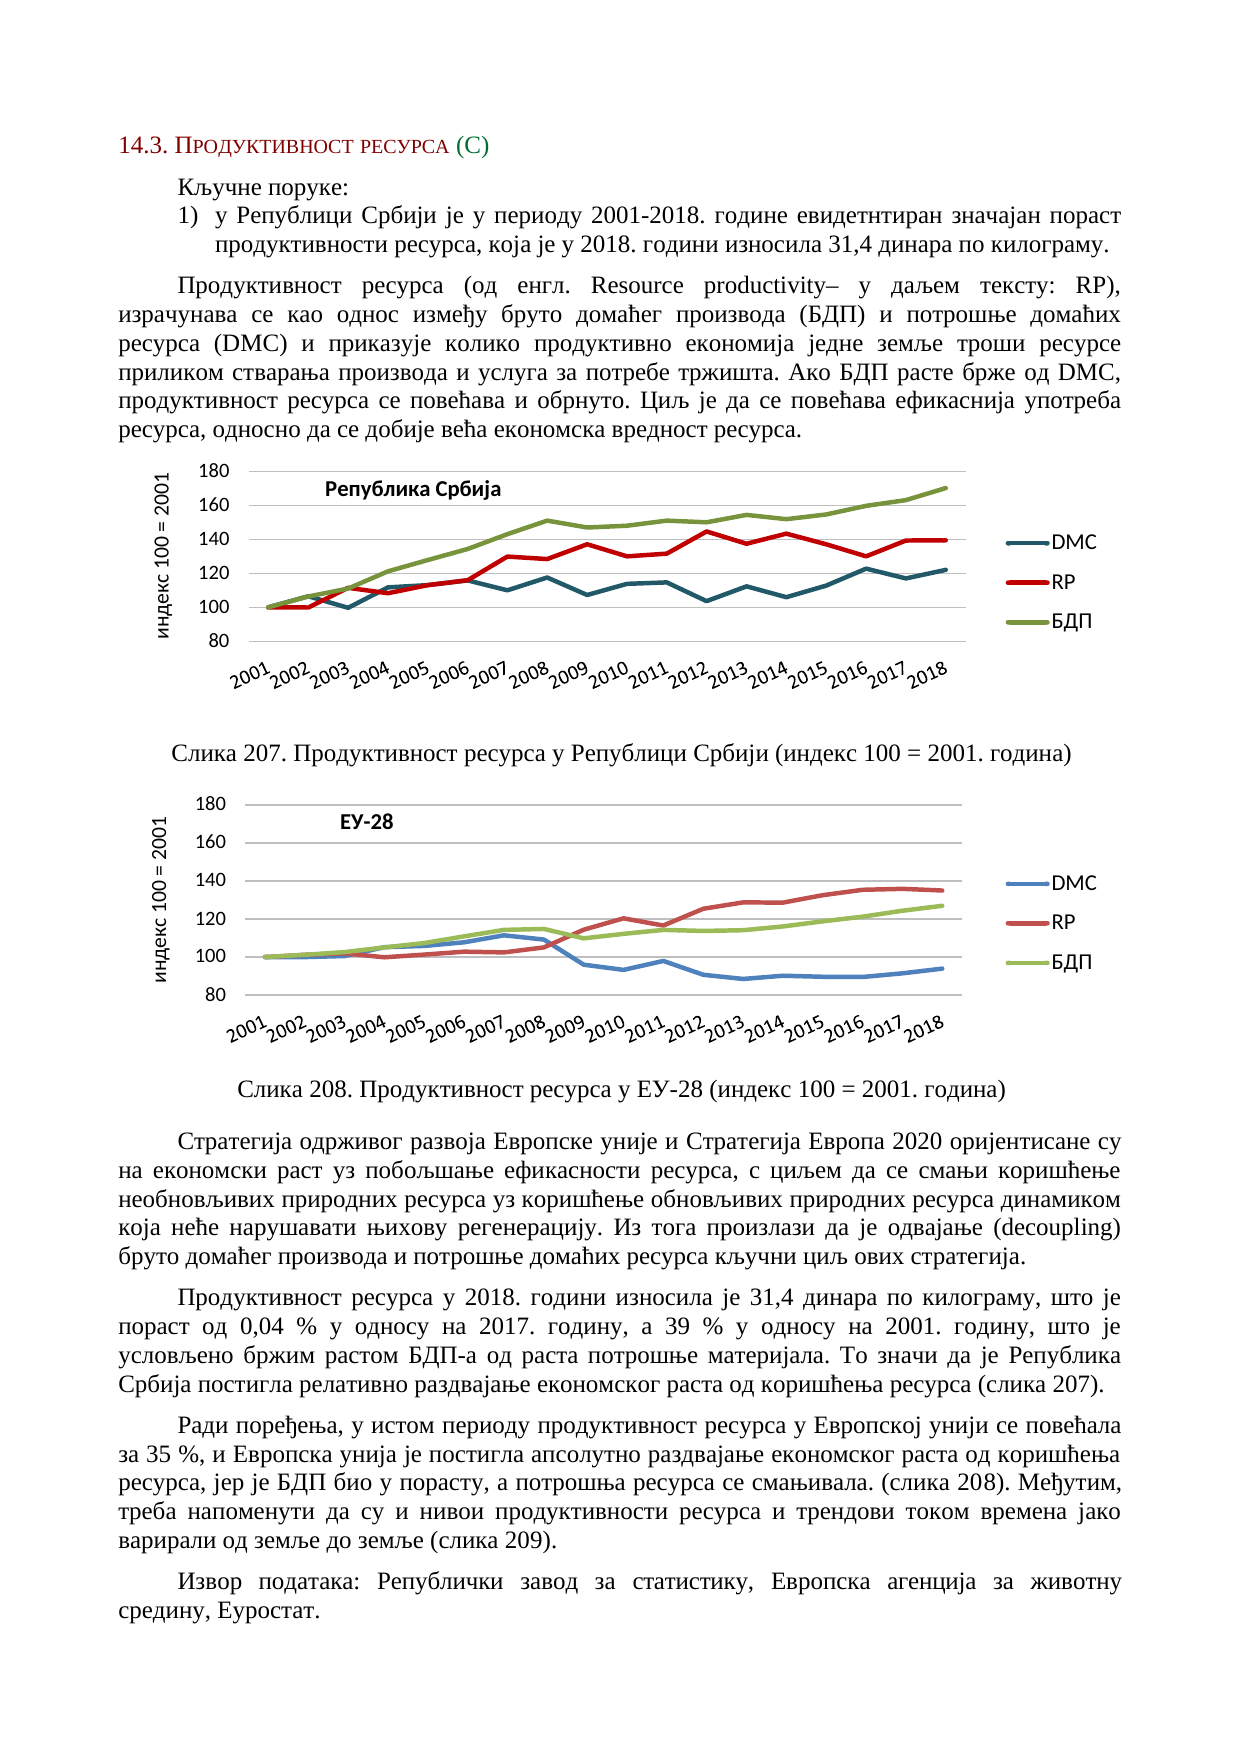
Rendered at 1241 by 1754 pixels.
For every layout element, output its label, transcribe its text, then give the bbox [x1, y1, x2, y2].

text Кључне поруке: [118, 172, 1122, 201]
list у Републици Србији је у периоду 2001-2018. године евидетнтиран значајан пораст продуктивности ресурса, која је у 2018. години износила 31,4 динара по килограму. [177, 201, 1122, 258]
text Извор података: Републички завод за статистику, Европска агенција за животну средину, Еуростат. [118, 1566, 1122, 1624]
table_header [107, 443, 1136, 722]
table_cell [107, 782, 1136, 1064]
table_cell Слика 208. Продуктивност ресурса у ЕУ-28 (индекс 100 = 2001. година) [107, 1064, 1136, 1114]
subtitle 14.3. Продуктивност ресурса (С) [118, 131, 1122, 159]
text Продуктивност ресурса у 2018. години износила је 31,4 динара по килограму, што је пораст од 0,04 % у односу на 2017. годину, а 39 % у односу на 2001. годину, што је условљено бржим растом БДП-а од раста потрошње материјала. To значи да је Република Србија постигла релативно раздвајање економског раста од коришћења ресурса (слика 207). [118, 1282, 1122, 1397]
table_cell Слика 207. Продуктивност ресурса у Републици Србији (индекс 100 = 2001. година) [107, 722, 1136, 782]
text Продуктивност ресурса (од енгл. Resource productivity– у даљем тексту: RP), израчунава се као однос између бруто домаћег производа (БДП) и потрошње домаћих ресурса (DMC) и приказује колико продуктивно економија једне земље троши ресурсе приликом стварања производа и услуга за потребе тржишта. Ако БДП расте брже од DMC, продуктивност ресурса се повећава и обрнуто. Циљ је да се повећава ефикаснија употреба ресурса, односно да се добије већа економска вредност ресурса. [118, 271, 1122, 443]
text Стратегија одрживог развоја Европске уније и Стратегија Европа 2020 оријентисане су на економски раст уз побољшање ефикасности ресурса, с циљем да се смањи коришћење необновљивих природних ресурса уз коришћење обновљивих природних ресурса динамиком која неће нарушавати њихову регенерацију. Из тога произлази да је одвајање (decoupling) бруто домаћег производа и потрошње домаћих ресурса кључни циљ ових стратегија. [118, 1126, 1122, 1270]
text Ради поређења, у истом периоду продуктивност ресурса у Европској унији се повећала за 35 %, и Европска унија је постигла апсолутно раздвајање економског раста од коришћења ресурса, јер је БДП био у порасту, а потрошња ресурса се смањивала. (слика 208). Међутим, треба напоменути да су и нивои продуктивности ресурса и трендови током времена јако варирали од земље до земље (слика 209). [118, 1410, 1122, 1554]
